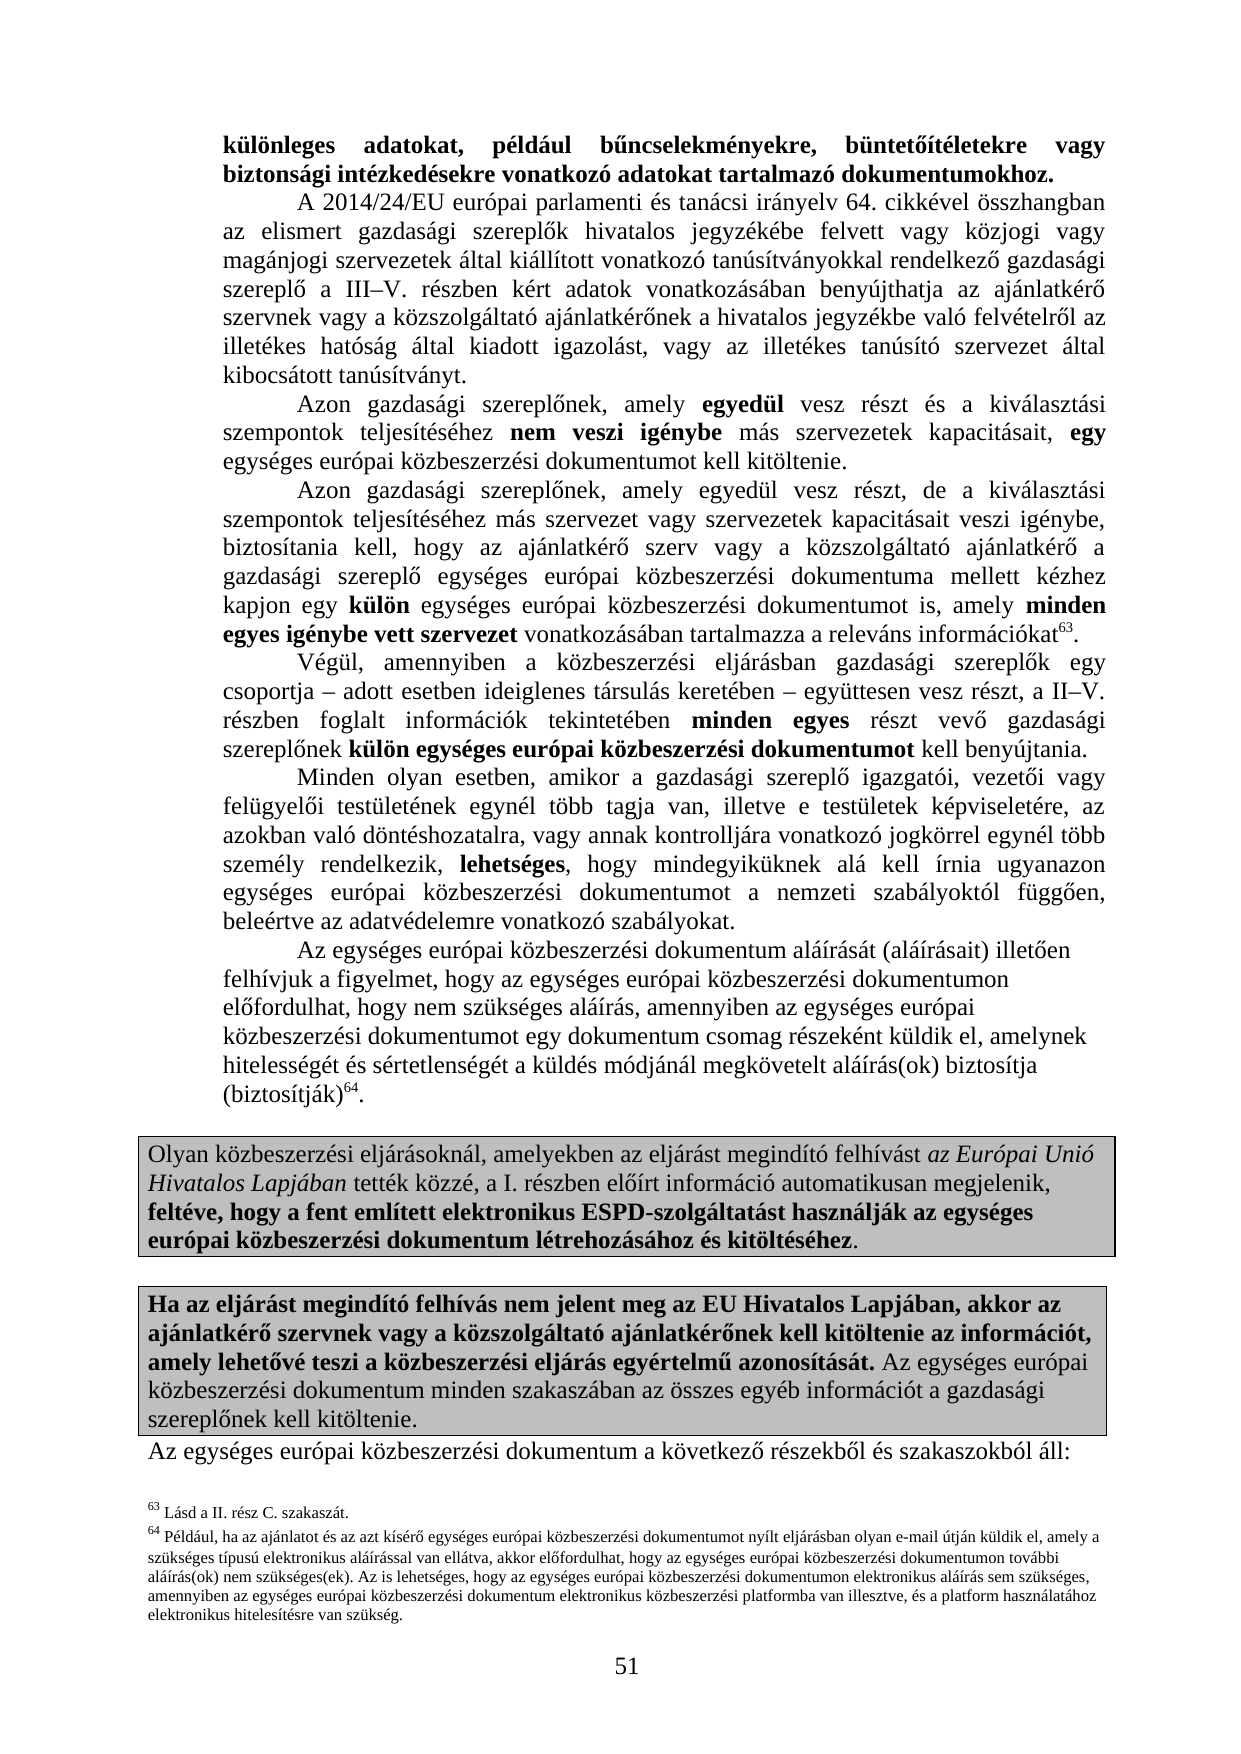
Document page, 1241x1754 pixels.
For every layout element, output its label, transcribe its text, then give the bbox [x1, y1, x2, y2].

text A 2014/24/EU európai parlamenti és tanácsi irányelv 64. cikkével összhangban az elismert gazdasági szereplők hivatalos jegyzékébe felvett vagy közjogi vagy magánjogi szervezetek által kiállított vonatkozó tanúsítványokkal rendelkező gazdasági szereplő a III–V. részben kért adatok vonatkozásában benyújthatja az ajánlatkérő szervnek vagy a közszolgáltató ajánlatkérőnek a hivatalos jegyzékbe való felvételről az illetékes hatóság által kiadott igazolást, vagy az illetékes tanúsító szervezet által kibocsátott tanúsítványt. [223, 187, 1106, 389]
text Végül, amennyiben a közbeszerzési eljárásban gazdasági szereplők egy csoportja – adott esetben ideiglenes társulás keretében – együttesen vesz részt, a II–V. részben foglalt információk tekintetében minden egyes részt vevő gazdasági szereplőnek külön egységes európai közbeszerzési dokumentumot kell benyújtania. [223, 647, 1106, 762]
text Minden olyan esetben, amikor a gazdasági szereplő igazgatói, vezetői vagy felügyelői testületének egynél több tagja van, illetve e testületek képviseletére, az azokban való döntéshozatalra, vagy annak kontrolljára vonatkozó jogkörrel egynél több személy rendelkezik, lehetséges, hogy mindegyiküknek alá kell írnia ugyanazon egységes európai közbeszerzési dokumentumot a nemzeti szabályoktól függően, beleértve az adatvédelemre vonatkozó szabályokat. [223, 762, 1106, 935]
text Azon gazdasági szereplőnek, amely egyedül vesz részt, de a kiválasztási szempontok teljesítéséhez más szervezet vagy szervezetek kapacitásait veszi igénybe, biztosítania kell, hogy az ajánlatkérő szerv vagy a közszolgáltató ajánlatkérő a gazdasági szereplő egységes európai közbeszerzési dokumentuma mellett kézhez kapjon egy külön egységes európai közbeszerzési dokumentumot is, amely minden egyes igénybe vett szervezet vonatkozásában tartalmazza a releváns információkat. [223, 475, 1106, 647]
text Az egységes európai közbeszerzési dokumentum aláírását (aláírásait) illetően felhívjuk a figyelmet, hogy az egységes európai közbeszerzési dokumentumon előfordulhat, hogy nem szükséges aláírás, amennyiben az egységes európai közbeszerzési dokumentumot egy dokumentum csomag részeként küldik el, amelynek hitelességét és sértetlenségét a küldés módjánál megkövetelt aláírás(ok) biztosítja (biztosítják). [223, 935, 1106, 1107]
text Az egységes európai közbeszerzési dokumentum a következő részekből és szakaszokból áll: [148, 1436, 1106, 1465]
text Olyan közbeszerzési eljárásoknál, amelyekben az eljárást megindító felhívást az Európai Unió Hivatalos Lapjában tették közzé, a I. részben előírt információ automatikusan megjelenik, feltéve, hogy a fent említett elektronikus ESPD-szolgáltatást használják az egységes európai közbeszerzési dokumentum létrehozásához és kitöltéséhez. [139, 1137, 1114, 1256]
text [223, 130, 1106, 187]
text Ha az eljárást megindító felhívás nem jelent meg az EU Hivatalos Lapjában, akkor az ajánlatkérő szervnek vagy a közszolgáltató ajánlatkérőnek kell kitöltenie az információt, amely lehetővé teszi a közbeszerzési eljárás egyértelmű azonosítását. Az egységes európai közbeszerzési dokumentum minden szakaszában az összes egyéb információt a gazdasági szereplőnek kell kitöltenie. [139, 1287, 1106, 1435]
text Azon gazdasági szereplőnek, amely egyedül vesz részt és a kiválasztási szempontok teljesítéséhez nem veszi igénybe más szervezetek kapacitásait, egy egységes európai közbeszerzési dokumentumot kell kitöltenie. [223, 389, 1106, 475]
